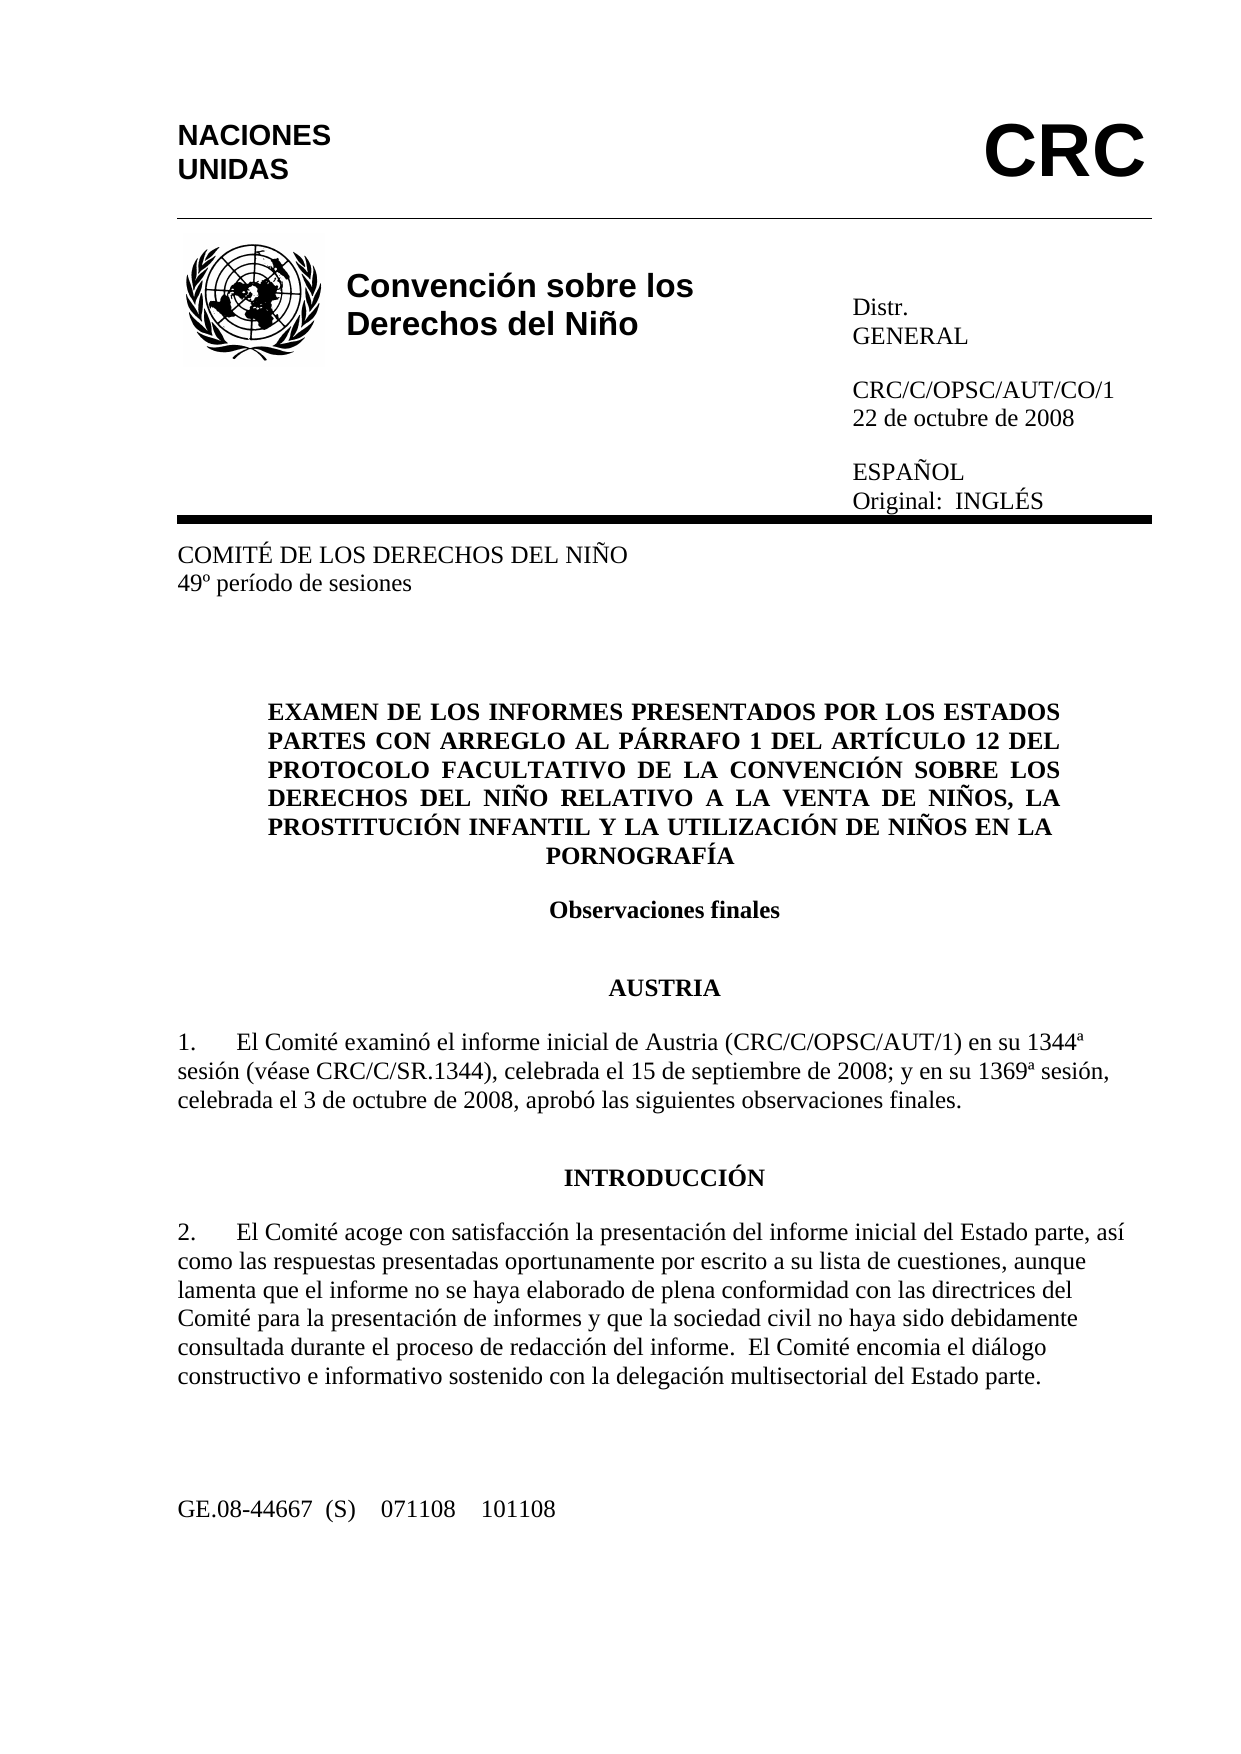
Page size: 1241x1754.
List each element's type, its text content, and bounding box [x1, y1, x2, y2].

text GE.08-44667 (S) 071108 101108 [177, 1494, 1152, 1523]
text INTRODUCCIÓN [177, 1163, 1152, 1192]
text ESPAÑOL Original: INGLÉS [852, 457, 1152, 515]
picture [183, 233, 325, 367]
text CRC/C/OPSC/AUT/CO/1 22 de octubre de 2008 [852, 375, 1152, 432]
table_header EXAMEN DE LOS INFORMES PRESENTADOS POR LOS ESTADOS PARTES CON ARREGLO AL PÁRRAFO 1 DEL ARTÍCULO 12 DEL PROTOCOLO FACULTATIVO DE LA CONVENCIÓN SOBRE LOS DERECHOS DEL NIÑO RELATIVO A LA VENTA DE NIÑOS, LA PROSTITUCIÓN INFANTIL Y LA UTILIZACIÓN DE NIÑOS EN LA PORNOGRAFÍA [260, 697, 1068, 895]
text Distr. GENERAL [852, 292, 1152, 350]
subtitle Observaciones finales [177, 895, 1152, 923]
text 1. El Comité examinó el informe inicial de Austria (CRC/C/OPSC/AUT/1) en su 1344ª sesión (véase CRC/C/SR.1344), celebrada el 15 de septiembre de 2008; y en su 1369ª sesión, celebrada el 3 de octubre de 2008, aprobó las siguientes observaciones finales. [177, 1027, 1152, 1113]
text COMITÉ DE LOS DERECHOS DEL NIÑO 49º período de sesiones [177, 540, 1152, 597]
text AUSTRIA [177, 973, 1152, 1002]
text 2. El Comité acoge con satisfacción la presentación del informe inicial del Estado parte, así como las respuestas presentadas oportunamente por escrito a su lista de cuestiones, aunque lamenta que el informe no se haya elaborado de plena conformidad con las directrices del Comité para la presentación de informes y que la sociedad civil no haya sido debidamente consultada durante el proceso de redacción del informe. El Comité encomia el diálogo constructivo e informativo sostenido con la delegación multisectorial del Estado parte. [177, 1217, 1152, 1390]
